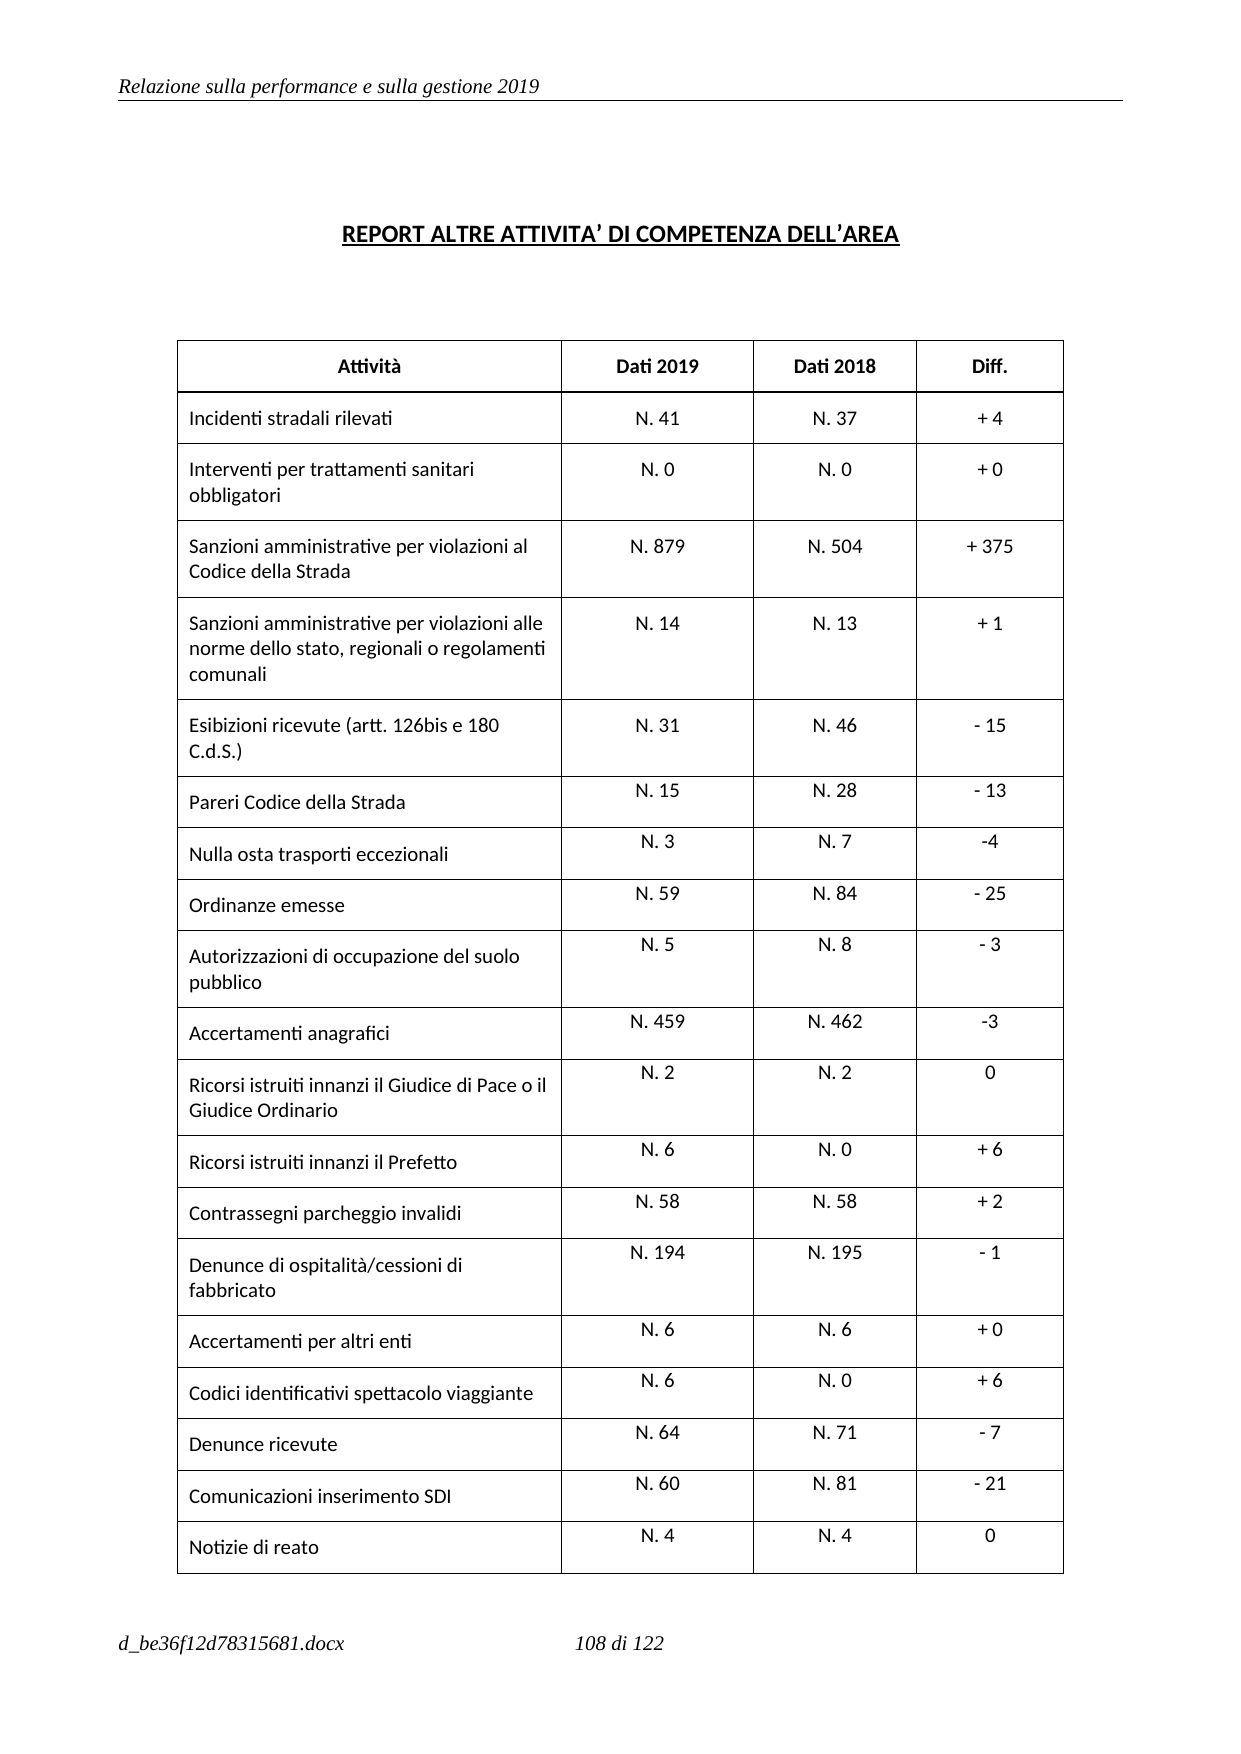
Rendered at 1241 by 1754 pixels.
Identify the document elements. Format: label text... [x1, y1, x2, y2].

table_cell N. 7 [754, 828, 916, 879]
table_cell N. 60 [562, 1471, 753, 1521]
table_cell N. 59 [562, 880, 753, 930]
text REPORT ALTRE ATTIVITA’ DI COMPETENZA DELL’AREA [118, 218, 1123, 248]
table_cell N. 37 [754, 393, 916, 443]
table_cell N. 4 [754, 1522, 916, 1572]
table_cell Ricorsi istruiti innanzi il Prefetto [178, 1136, 561, 1187]
table_cell Codici identificativi spettacolo viaggiante [178, 1368, 561, 1418]
table_cell N. 28 [754, 777, 916, 827]
table_cell N. 3 [562, 828, 753, 879]
table_cell Denunce ricevute [178, 1419, 561, 1469]
table_cell Incidenti stradali rilevati [178, 393, 561, 443]
table_cell N. 6 [562, 1136, 753, 1187]
table_cell -3 [917, 1008, 1063, 1058]
table_cell Interventi per trattamenti sanitari obbligatori [178, 444, 561, 520]
table_cell Notizie di reato [178, 1522, 561, 1572]
table_cell -4 [917, 828, 1063, 879]
table_cell N. 6 [562, 1368, 753, 1418]
table_cell N. 71 [754, 1419, 916, 1469]
table_cell N. 462 [754, 1008, 916, 1058]
table_cell Esibizioni ricevute (artt. 126bis e 180 C.d.S.) [178, 700, 561, 776]
table_cell N. 64 [562, 1419, 753, 1469]
table_cell Comunicazioni inserimento SDI [178, 1471, 561, 1521]
table_cell N. 879 [562, 521, 753, 597]
table_cell Contrassegni parcheggio invalidi [178, 1188, 561, 1238]
table_cell - 21 [917, 1471, 1063, 1521]
table_cell N. 58 [754, 1188, 916, 1238]
table_cell N. 195 [754, 1239, 916, 1315]
table_cell N. 504 [754, 521, 916, 597]
table_cell Denunce di ospitalità/cessioni di fabbricato [178, 1239, 561, 1315]
table_cell Pareri Codice della Strada [178, 777, 561, 827]
table_cell N. 459 [562, 1008, 753, 1058]
table_cell N. 2 [562, 1060, 753, 1135]
table_cell N. 0 [754, 444, 916, 520]
table_cell N. 84 [754, 880, 916, 930]
table_cell N. 0 [754, 1368, 916, 1418]
table_cell Nulla osta trasporti eccezionali [178, 828, 561, 879]
table_cell 0 [917, 1522, 1063, 1572]
table_cell - 7 [917, 1419, 1063, 1469]
table_header Dati 2019 [562, 341, 753, 391]
table_cell N. 4 [562, 1522, 753, 1572]
table_cell + 4 [917, 393, 1063, 443]
table_cell - 15 [917, 700, 1063, 776]
table_header Dati 2018 [754, 341, 916, 391]
table_cell Sanzioni amministrative per violazioni al Codice della Strada [178, 521, 561, 597]
table_cell - 13 [917, 777, 1063, 827]
table_cell N. 194 [562, 1239, 753, 1315]
table_cell + 6 [917, 1136, 1063, 1187]
table_cell N. 0 [562, 444, 753, 520]
table_cell N. 8 [754, 931, 916, 1007]
table_cell + 375 [917, 521, 1063, 597]
table_cell N. 0 [754, 1136, 916, 1187]
table_cell N. 5 [562, 931, 753, 1007]
table_cell N. 15 [562, 777, 753, 827]
table_cell + 2 [917, 1188, 1063, 1238]
table_cell N. 41 [562, 393, 753, 443]
table_cell N. 58 [562, 1188, 753, 1238]
table_cell - 3 [917, 931, 1063, 1007]
table_cell N. 13 [754, 598, 916, 699]
table_cell 0 [917, 1060, 1063, 1135]
table_cell N. 81 [754, 1471, 916, 1521]
table_cell + 6 [917, 1368, 1063, 1418]
table_cell N. 6 [562, 1316, 753, 1367]
table_cell + 0 [917, 1316, 1063, 1367]
table_cell Sanzioni amministrative per violazioni alle norme dello stato, regionali o regolamenti comunali [178, 598, 561, 699]
table_cell N. 31 [562, 700, 753, 776]
table_header Diff. [917, 341, 1063, 391]
table_cell + 0 [917, 444, 1063, 520]
table_cell N. 14 [562, 598, 753, 699]
table_cell - 25 [917, 880, 1063, 930]
table_cell N. 6 [754, 1316, 916, 1367]
table_cell N. 46 [754, 700, 916, 776]
table_cell + 1 [917, 598, 1063, 699]
table_cell Ricorsi istruiti innanzi il Giudice di Pace o il Giudice Ordinario [178, 1060, 561, 1135]
table_cell Autorizzazioni di occupazione del suolo pubblico [178, 931, 561, 1007]
table_cell Accertamenti per altri enti [178, 1316, 561, 1367]
table_cell Ordinanze emesse [178, 880, 561, 930]
table_cell - 1 [917, 1239, 1063, 1315]
table_header Attività [178, 341, 561, 391]
table_cell N. 2 [754, 1060, 916, 1135]
table_cell Accertamenti anagrafici [178, 1008, 561, 1058]
